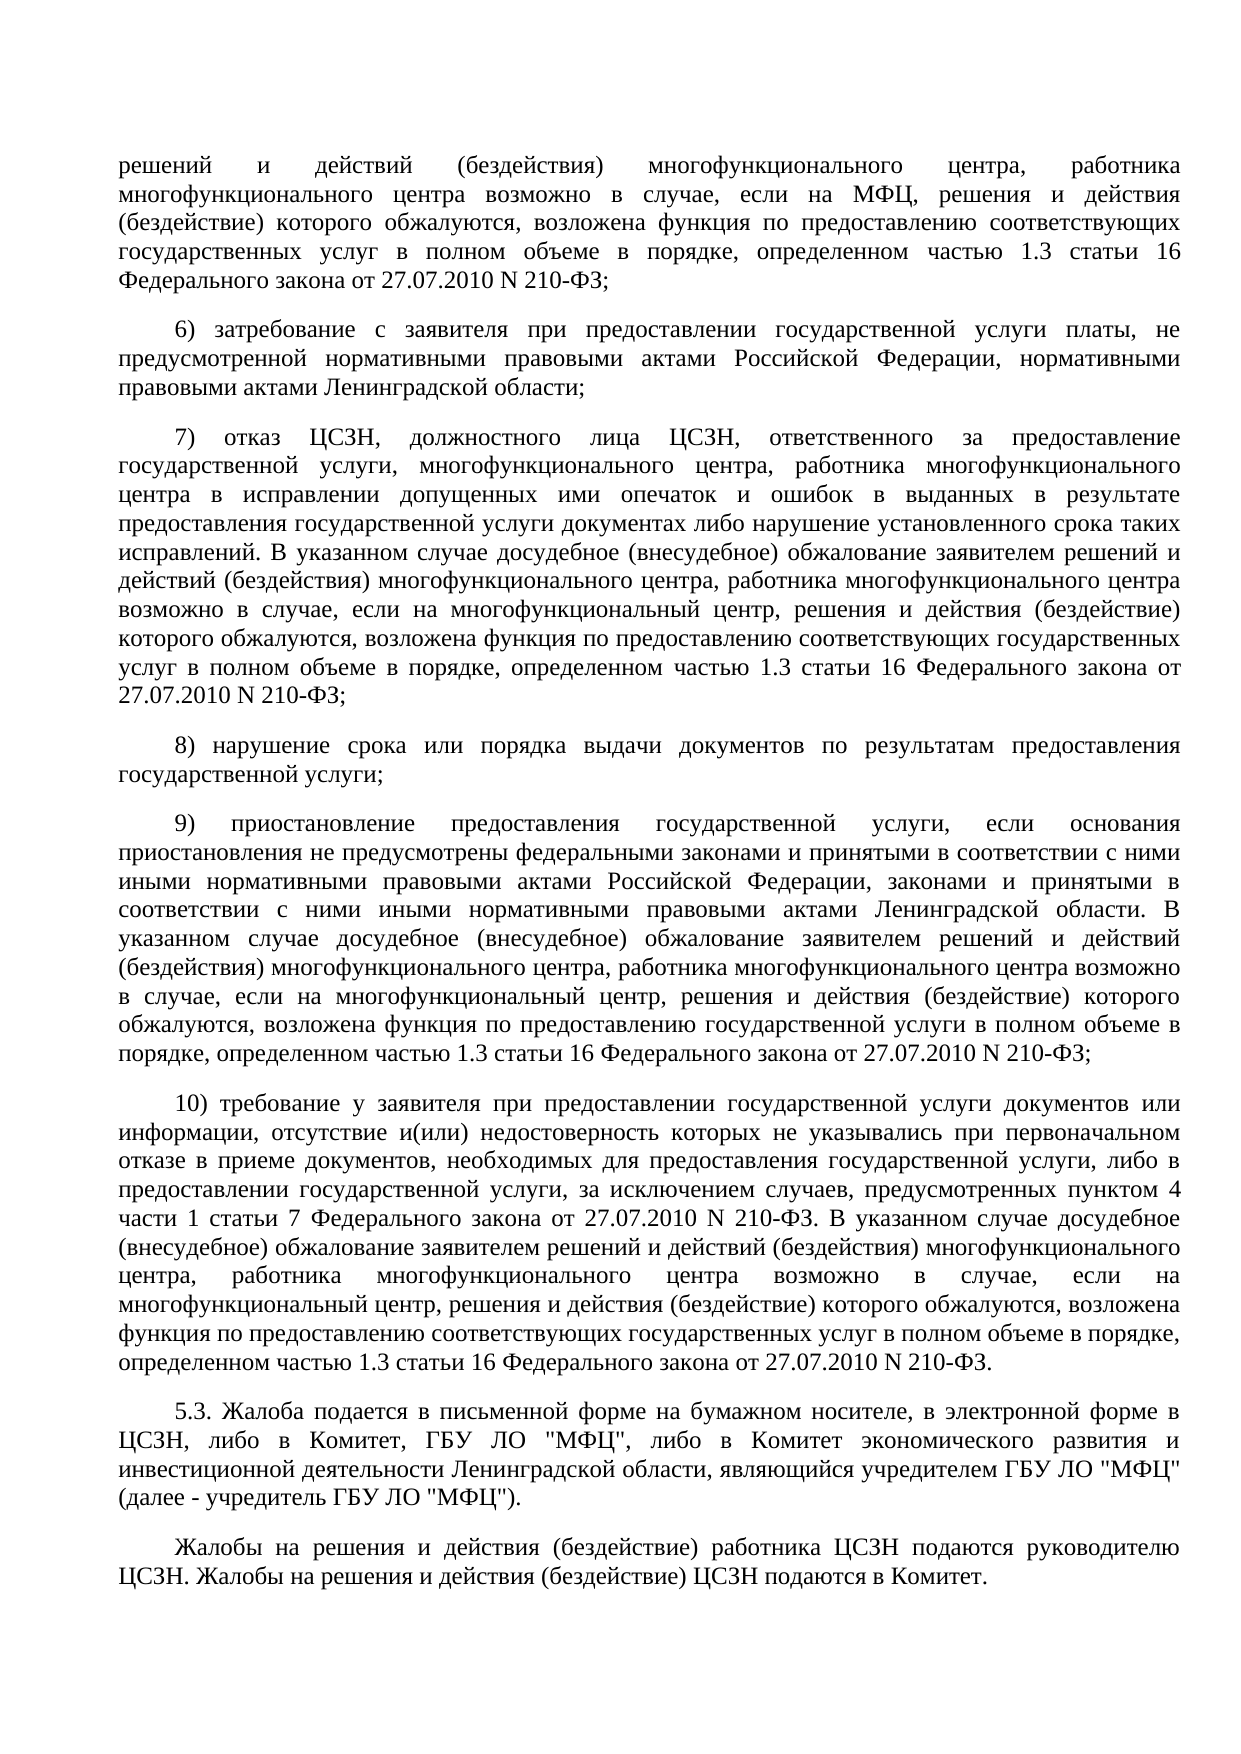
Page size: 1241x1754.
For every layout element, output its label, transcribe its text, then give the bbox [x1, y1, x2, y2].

text 8) нарушение срока или порядка выдачи документов по результатам предоставления государственной услуги; [118, 730, 1181, 787]
text 5.3. Жалоба подается в письменной форме на бумажном носителе, в электронной форме в ЦСЗН, либо в Комитет, ГБУ ЛО "МФЦ", либо в Комитет экономического развития и инвестиционной деятельности Ленинградской области, являющийся учредителем ГБУ ЛО "МФЦ" (далее - учредитель ГБУ ЛО "МФЦ"). [118, 1396, 1181, 1511]
text 10) требование у заявителя при предоставлении государственной услуги документов или информации, отсутствие и(или) недостоверность которых не указывались при первоначальном отказе в приеме документов, необходимых для предоставления государственной услуги, либо в предоставлении государственной услуги, за исключением случаев, предусмотренных пунктом 4 части 1 статьи 7 Федерального закона от 27.07.2010 N 210-ФЗ. В указанном случае досудебное (внесудебное) обжалование заявителем решений и действий (бездействия) многофункционального центра, работника многофункционального центра возможно в случае, если на многофункциональный центр, решения и действия (бездействие) которого обжалуются, возложена функция по предоставлению соответствующих государственных услуг в полном объеме в порядке, определенном частью 1.3 статьи 16 Федерального закона от 27.07.2010 N 210-ФЗ. [118, 1088, 1181, 1375]
text Жалобы на решения и действия (бездействие) работника ЦСЗН подаются руководителю ЦСЗН. Жалобы на решения и действия (бездействие) ЦСЗН подаются в Комитет. [118, 1532, 1181, 1589]
text 7) отказ ЦСЗН, должностного лица ЦСЗН, ответственного за предоставление государственной услуги, многофункционального центра, работника многофункционального центра в исправлении допущенных ими опечаток и ошибок в выданных в результате предоставления государственной услуги документах либо нарушение установленного срока таких исправлений. В указанном случае досудебное (внесудебное) обжалование заявителем решений и действий (бездействия) многофункционального центра, работника многофункционального центра возможно в случае, если на многофункциональный центр, решения и действия (бездействие) которого обжалуются, возложена функция по предоставлению соответствующих государственных услуг в полном объеме в порядке, определенном частью 1.3 статьи 16 Федерального закона от 27.07.2010 N 210-ФЗ; [118, 422, 1181, 709]
text 9) приостановление предоставления государственной услуги, если основания приостановления не предусмотрены федеральными законами и принятыми в соответствии с ними иными нормативными правовыми актами Российской Федерации, законами и принятыми в соответствии с ними иными нормативными правовыми актами Ленинградской области. В указанном случае досудебное (внесудебное) обжалование заявителем решений и действий (бездействия) многофункционального центра, работника многофункционального центра возможно в случае, если на многофункциональный центр, решения и действия (бездействие) которого обжалуются, возложена функция по предоставлению государственной услуги в полном объеме в порядке, определенном частью 1.3 статьи 16 Федерального закона от 27.07.2010 N 210-ФЗ; [118, 808, 1181, 1067]
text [118, 150, 1181, 294]
text 6) затребование с заявителя при предоставлении государственной услуги платы, не предусмотренной нормативными правовыми актами Российской Федерации, нормативными правовыми актами Ленинградской области; [118, 314, 1181, 401]
